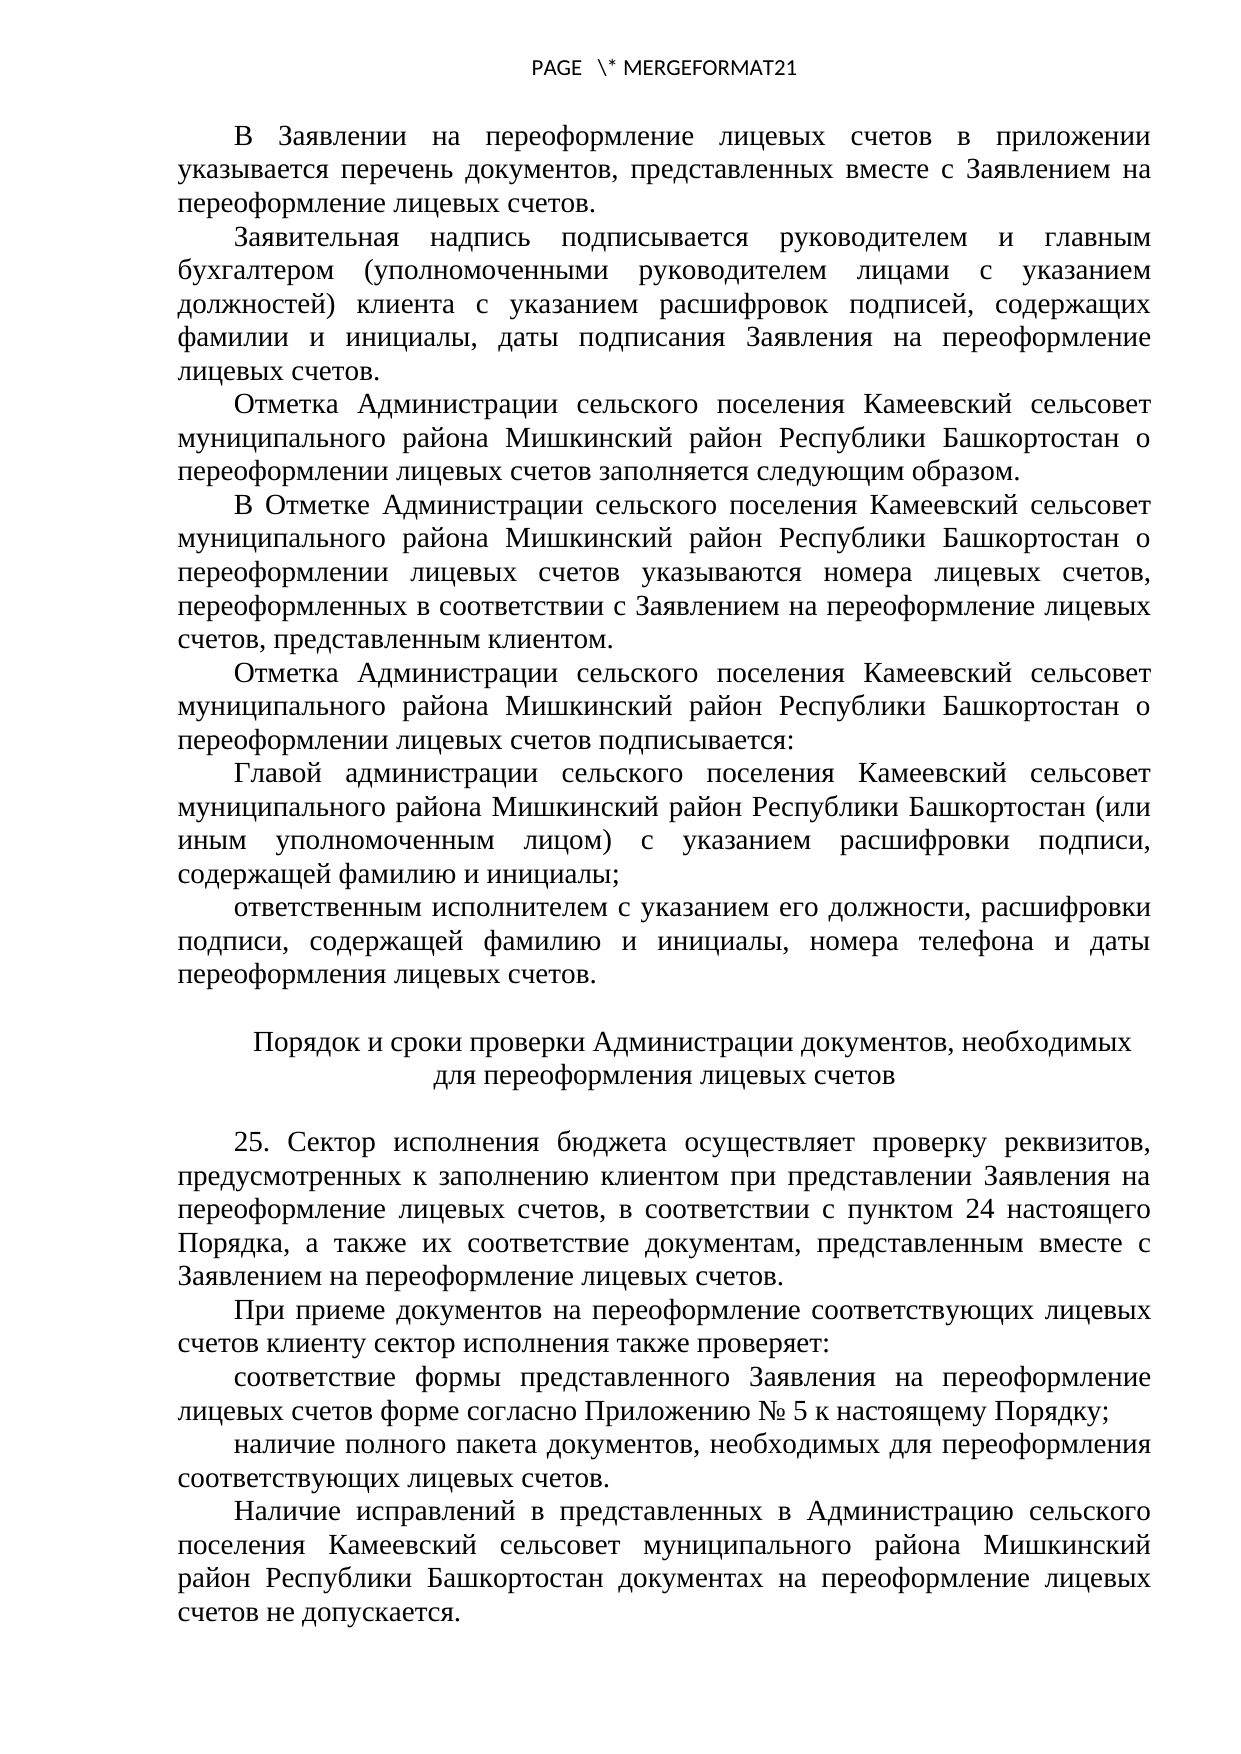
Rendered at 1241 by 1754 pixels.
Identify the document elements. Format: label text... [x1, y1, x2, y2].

text наличие полного пакета документов, необходимых для переоформления соответствующих лицевых счетов. [177, 1426, 1152, 1493]
text Наличие исправлений в представленных в Администрацию сельского поселения Камеевский сельсовет муниципального района Мишкинский район Республики Башкортостан документах на переоформление лицевых счетов не допускается. [177, 1493, 1152, 1627]
text Отметка Администрации сельского поселения Камеевский сельсовет муниципального района Мишкинский район Республики Башкортостан о переоформлении лицевых счетов подписывается: [177, 655, 1152, 755]
text Порядок и сроки проверки Администрации документов, необходимых для переоформления лицевых счетов [177, 1024, 1152, 1091]
text соответствие формы представленного Заявления на переоформление лицевых счетов форме согласно Приложению № 5 к настоящему Порядку; [177, 1359, 1152, 1426]
text 25. Сектор исполнения бюджета осуществляет проверку реквизитов, предусмотренных к заполнению клиентом при представлении Заявления на переоформление лицевых счетов, в соответствии с пунктом 24 настоящего Порядка, а также их соответствие документам, представленным вместе с Заявлением на переоформление лицевых счетов. [177, 1124, 1152, 1292]
text Отметка Администрации сельского поселения Камеевский сельсовет муниципального района Мишкинский район Республики Башкортостан о переоформлении лицевых счетов заполняется следующим образом. [177, 386, 1152, 487]
text Заявительная надпись подписывается руководителем и главным бухгалтером (уполномоченными руководителем лицами с указанием должностей) клиента с указанием расшифровок подписей, содержащих фамилии и инициалы, даты подписания Заявления на переоформление лицевых счетов. [177, 219, 1152, 386]
text В Отметке Администрации сельского поселения Камеевский сельсовет муниципального района Мишкинский район Республики Башкортостан о переоформлении лицевых счетов указываются номера лицевых счетов, переоформленных в соответствии с Заявлением на переоформление лицевых счетов, представленным клиентом. [177, 487, 1152, 655]
text ответственным исполнителем с указанием его должности, расшифровки подписи, содержащей фамилию и инициалы, номера телефона и даты переоформления лицевых счетов. [177, 889, 1152, 990]
text В Заявлении на переоформление лицевых счетов в приложении указывается перечень документов, представленных вместе с Заявлением на переоформление лицевых счетов. [177, 118, 1152, 219]
text Главой администрации сельского поселения Камеевский сельсовет муниципального района Мишкинский район Республики Башкортостан (или иным уполномоченным лицом) с указанием расшифровки подписи, содержащей фамилию и инициалы; [177, 755, 1152, 889]
text При приеме документов на переоформление соответствующих лицевых счетов клиенту сектор исполнения также проверяет: [177, 1292, 1152, 1359]
